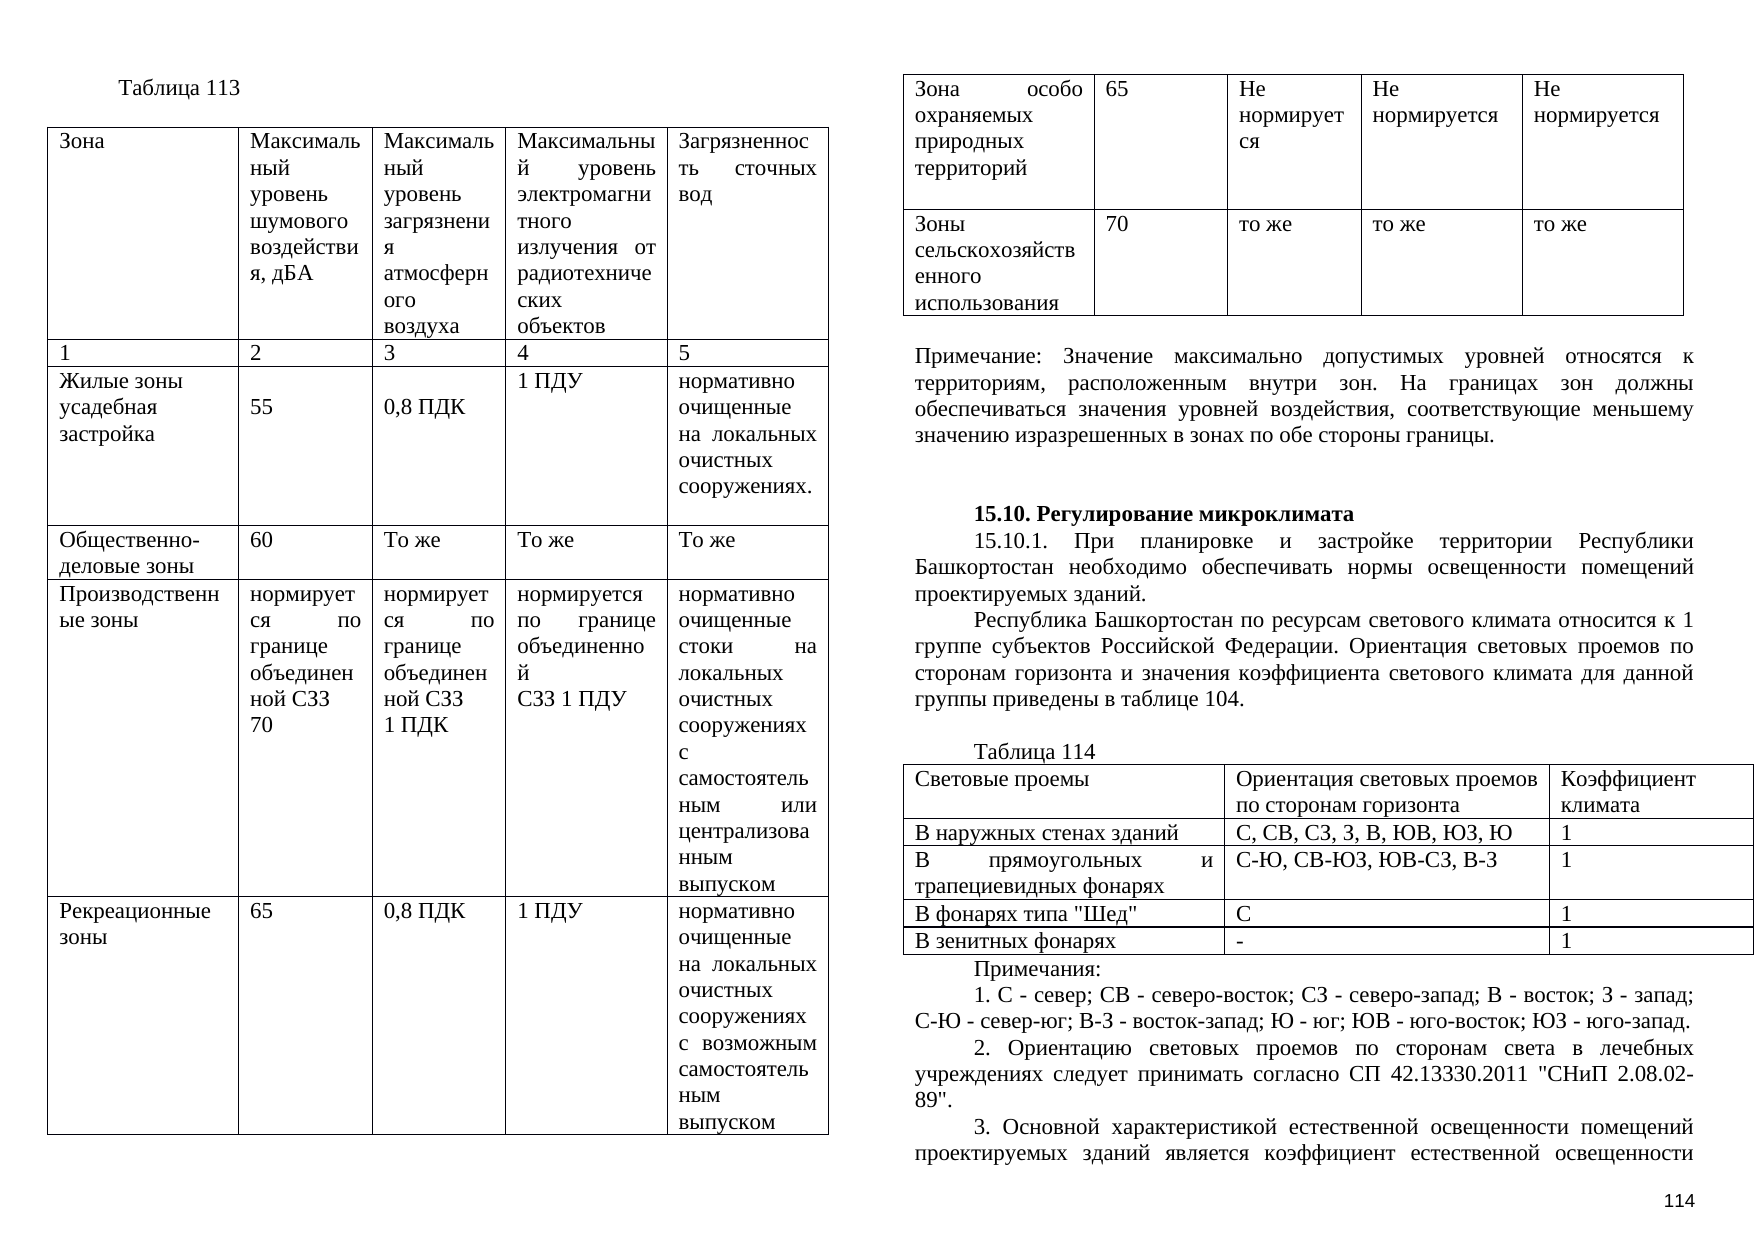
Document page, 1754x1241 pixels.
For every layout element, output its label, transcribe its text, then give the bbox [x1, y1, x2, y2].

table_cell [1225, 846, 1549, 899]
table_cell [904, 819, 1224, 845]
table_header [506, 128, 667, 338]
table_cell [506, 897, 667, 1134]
text Примечание: Значение максимально допустимых уровней относятся к территориям, расположенным внутри зон. На границах зон должны обеспечиваться значения уровней воздействия, соответствующие меньшему значению изразрешенных в зонах по обе стороны границы. [914, 342, 1695, 448]
text Примечания: [914, 955, 1695, 981]
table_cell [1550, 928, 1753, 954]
text 2. Ориентацию световых проемов по сторонам света в лечебных учреждениях следует принимать согласно СП 42.13330.2011 "СНиП 2.08.02-89". [914, 1034, 1695, 1113]
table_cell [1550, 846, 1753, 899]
text Республика Башкортостан по ресурсам светового климата относится к 1 группе субъектов Российской Федерации. Ориентация световых проемов по сторонам горизонта и значения коэффициента светового климата для данной группы приведены в таблице 104. [914, 606, 1695, 711]
text Таблица 114 [914, 738, 1695, 764]
text 15.10. Регулирование микроклимата [914, 501, 1695, 527]
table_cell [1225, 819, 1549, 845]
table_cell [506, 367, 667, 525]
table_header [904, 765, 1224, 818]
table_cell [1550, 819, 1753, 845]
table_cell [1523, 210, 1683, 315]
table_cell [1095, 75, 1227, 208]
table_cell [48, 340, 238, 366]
text 1. С - север; СВ - северо-восток; СЗ - северо-запад; В - восток; З - запад; С-Ю - север-юг; В-З - восток-запад; Ю - юг; ЮВ - юго-восток; ЮЗ - юго-запад. [914, 981, 1695, 1034]
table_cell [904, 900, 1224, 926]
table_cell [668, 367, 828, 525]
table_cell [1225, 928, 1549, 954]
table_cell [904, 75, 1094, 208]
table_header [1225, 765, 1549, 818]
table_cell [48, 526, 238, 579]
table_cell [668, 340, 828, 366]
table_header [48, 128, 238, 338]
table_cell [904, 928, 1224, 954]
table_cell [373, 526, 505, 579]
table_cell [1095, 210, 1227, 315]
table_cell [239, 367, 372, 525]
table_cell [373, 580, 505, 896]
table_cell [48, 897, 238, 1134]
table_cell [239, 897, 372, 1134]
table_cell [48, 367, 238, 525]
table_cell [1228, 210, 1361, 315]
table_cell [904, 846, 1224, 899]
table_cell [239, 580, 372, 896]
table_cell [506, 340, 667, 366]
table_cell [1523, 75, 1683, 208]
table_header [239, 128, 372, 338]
text Таблица 113 [59, 74, 839, 100]
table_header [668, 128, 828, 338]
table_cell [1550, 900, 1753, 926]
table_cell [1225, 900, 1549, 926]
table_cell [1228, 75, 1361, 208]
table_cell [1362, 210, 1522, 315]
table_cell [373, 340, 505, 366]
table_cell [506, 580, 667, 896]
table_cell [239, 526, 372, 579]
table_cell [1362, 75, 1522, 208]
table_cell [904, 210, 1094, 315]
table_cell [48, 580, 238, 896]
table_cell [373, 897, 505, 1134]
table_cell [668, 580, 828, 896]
text 15.10.1. При планировке и застройке территории Республики Башкортостан необходимо обеспечивать нормы освещенности помещений проектируемых зданий. [914, 527, 1695, 606]
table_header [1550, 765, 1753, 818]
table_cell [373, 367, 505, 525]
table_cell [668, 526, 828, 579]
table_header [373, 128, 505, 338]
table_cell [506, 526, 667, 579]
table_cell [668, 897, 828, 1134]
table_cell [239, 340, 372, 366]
